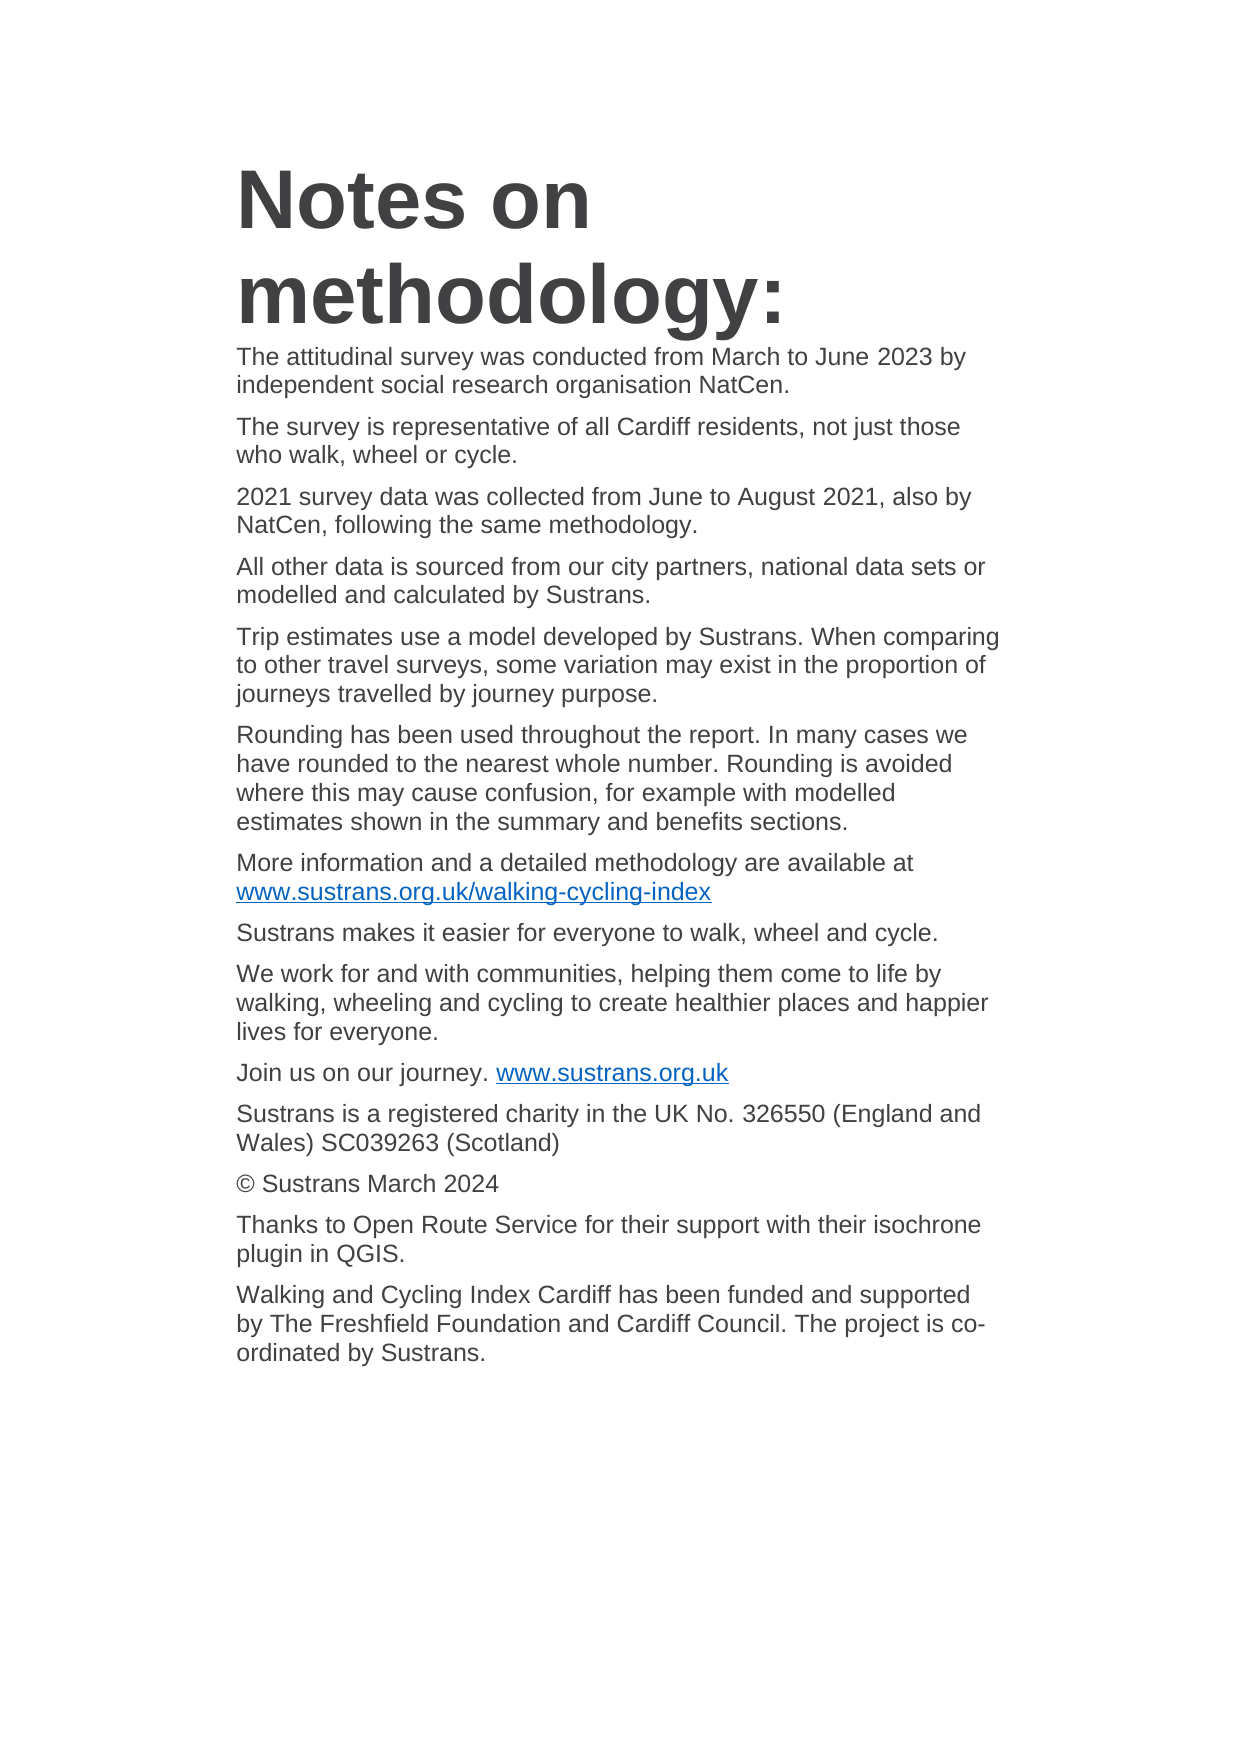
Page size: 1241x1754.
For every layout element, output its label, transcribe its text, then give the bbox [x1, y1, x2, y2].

text Thanks to Open Route Service for their support with their isochrone plugin in QGIS. [236, 1210, 1004, 1268]
text All other data is sourced from our city partners, national data sets or modelled and calculated by Sustrans. [236, 552, 1004, 609]
text © Sustrans March 2024 [236, 1169, 1004, 1198]
text Sustrans makes it easier for everyone to walk, wheel and cycle. [236, 918, 1004, 947]
text Trip estimates use a model developed by Sustrans. When comparing to other travel surveys, some variation may exist in the proportion of journeys travelled by journey purpose. [236, 622, 1004, 708]
text Sustrans is a registered charity in the UK No. 326550 (England and Wales) SC039263 (Scotland) [236, 1099, 1004, 1157]
text Walking and Cycling Index Cardiff has been funded and supported by The Freshfield Foundation and Cardiff Council. The project is co-ordinated by Sustrans. [236, 1280, 1004, 1367]
text Rounding has been used throughout the report. In many cases we have rounded to the nearest whole number. Rounding is avoided where this may cause confusion, for example with modelled estimates shown in the summary and benefits sections. [236, 720, 1004, 835]
text 2021 survey data was collected from June to August 2021, also by NatCen, following the same methodology. [236, 482, 1004, 539]
text More information and a detailed methodology are available at www.sustrans.org.uk/walking-cycling-index [236, 848, 1004, 905]
subtitle Notes on methodology: [236, 150, 1004, 342]
text We work for and with communities, helping them come to life by walking, wheeling and cycling to create healthier places and happier lives for everyone. [236, 959, 1004, 1045]
text Join us on our journey. www.sustrans.org.uk [236, 1058, 1004, 1087]
text The attitudinal survey was conducted from March to June 2023 by independent social research organisation NatCen. [236, 342, 1004, 399]
text The survey is representative of all Cardiff residents, not just those who walk, wheel or cycle. [236, 412, 1004, 469]
